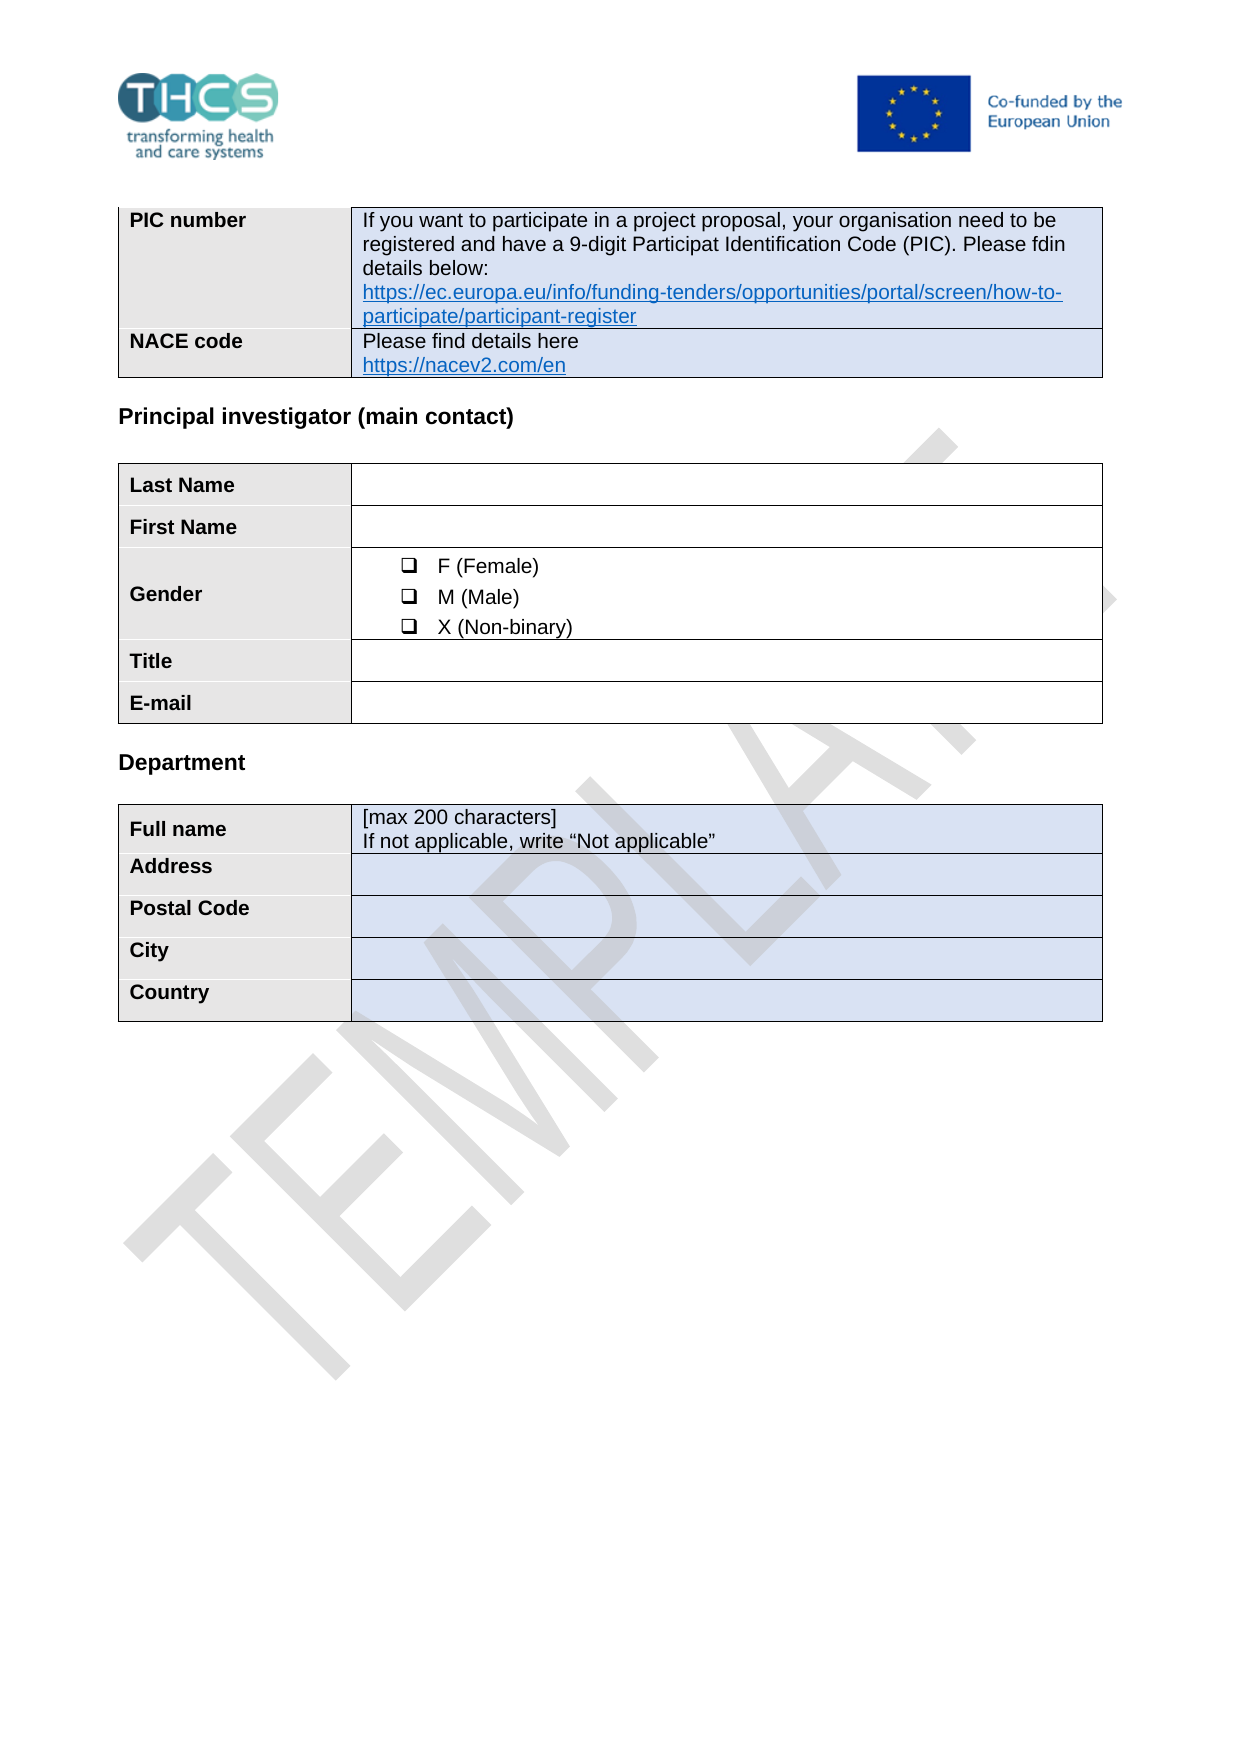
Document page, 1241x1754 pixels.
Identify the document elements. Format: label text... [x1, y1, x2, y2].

table_header [352, 464, 1102, 505]
table_header Last Name [119, 464, 351, 505]
table_cell [352, 506, 1102, 547]
picture [852, 72, 1130, 161]
table_header [max 200 characters] If not applicable, write “Not applicable” [352, 805, 1102, 853]
table_cell Country [119, 980, 351, 1021]
table_cell Gender [119, 548, 351, 639]
picture [118, 73, 279, 160]
table_cell City [119, 938, 351, 979]
table_cell E-mail [119, 682, 351, 723]
table_header Full name [119, 805, 351, 853]
table_cell [352, 938, 1102, 979]
table_cell Please find details here https://nacev2.com/en [352, 329, 1102, 377]
table_cell NACE code [119, 329, 351, 377]
table_cell [352, 980, 1102, 1021]
table_cell [352, 896, 1102, 937]
table_cell First Name [119, 506, 351, 547]
table_cell Title [119, 640, 351, 681]
table_cell PIC number [119, 208, 351, 328]
text Department [118, 749, 1122, 775]
table_cell [352, 640, 1102, 681]
table_cell Address [119, 854, 351, 895]
text Principal investigator (main contact) [118, 403, 1122, 429]
table_cell F (Female) M (Male) X (Non-binary) [352, 548, 1102, 639]
table_cell Postal Code [119, 896, 351, 937]
table_cell [352, 682, 1102, 723]
table_cell [352, 854, 1102, 895]
table_cell If you want to participate in a project proposal, your organisation need to be registered and have a 9-digit Participat Identification Code (PIC). Please fdin details below: https://ec.europa.eu/info/funding-tenders/opportunities/portal/screen/how-to-participate/participant-register [352, 208, 1102, 328]
